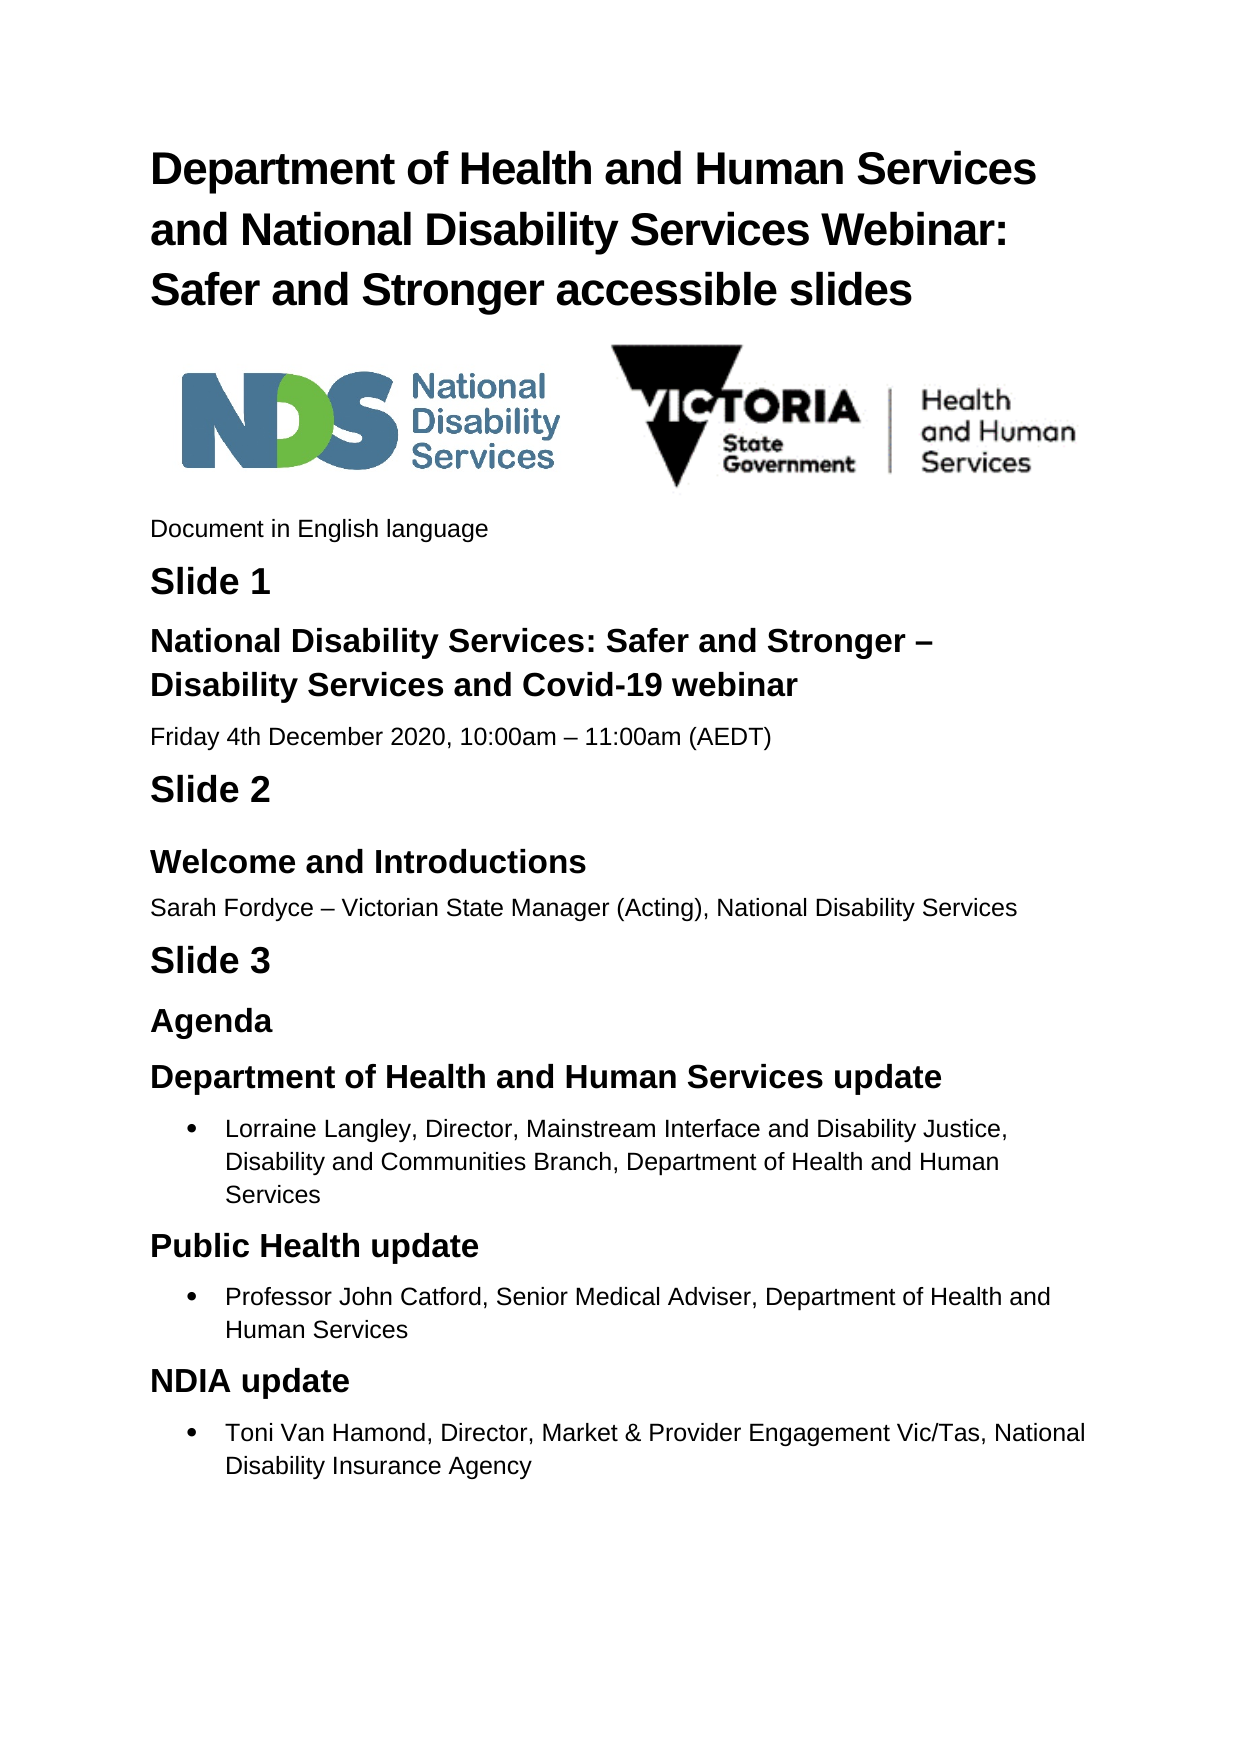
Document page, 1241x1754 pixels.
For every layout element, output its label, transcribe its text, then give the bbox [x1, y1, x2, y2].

list Toni Van Hamond, Director, Market & Provider Engagement Vic/Tas, National Disability Insurance Agency [187, 1418, 1090, 1479]
text Friday 4th December 2020, 10:00am – 11:00am (AEDT) [150, 722, 1090, 751]
text Sarah Fordyce – Victorian State Manager (Acting), National Disability Services [150, 893, 1090, 922]
subtitle Slide 3 [150, 939, 1090, 982]
subtitle Public Health update [150, 1226, 1090, 1264]
list Lorraine Langley, Director, Mainstream Interface and Disability Justice, Disability and Communities Branch, Department of Health and Human Services [187, 1114, 1090, 1209]
subtitle Department of Health and Human Services update [150, 1057, 1090, 1096]
picture [150, 342, 592, 497]
subtitle NDIA update [150, 1361, 1090, 1399]
subtitle Slide 1 [150, 559, 1090, 602]
subtitle Slide 2 [150, 768, 1090, 811]
subtitle National Disability Services: Safer and Stronger – Disability Services and Covid-19 webinar [150, 621, 1090, 704]
picture [598, 336, 1089, 497]
subtitle Agenda [150, 1001, 1090, 1039]
text Document in English language [150, 514, 1090, 542]
subtitle Welcome and Introductions [150, 842, 1090, 881]
title Department of Health and Human Services and National Disability Services Webinar: Safer and Stronger accessible slides [150, 142, 1090, 316]
list Professor John Catford, Senior Medical Adviser, Department of Health and Human Services [187, 1282, 1090, 1344]
